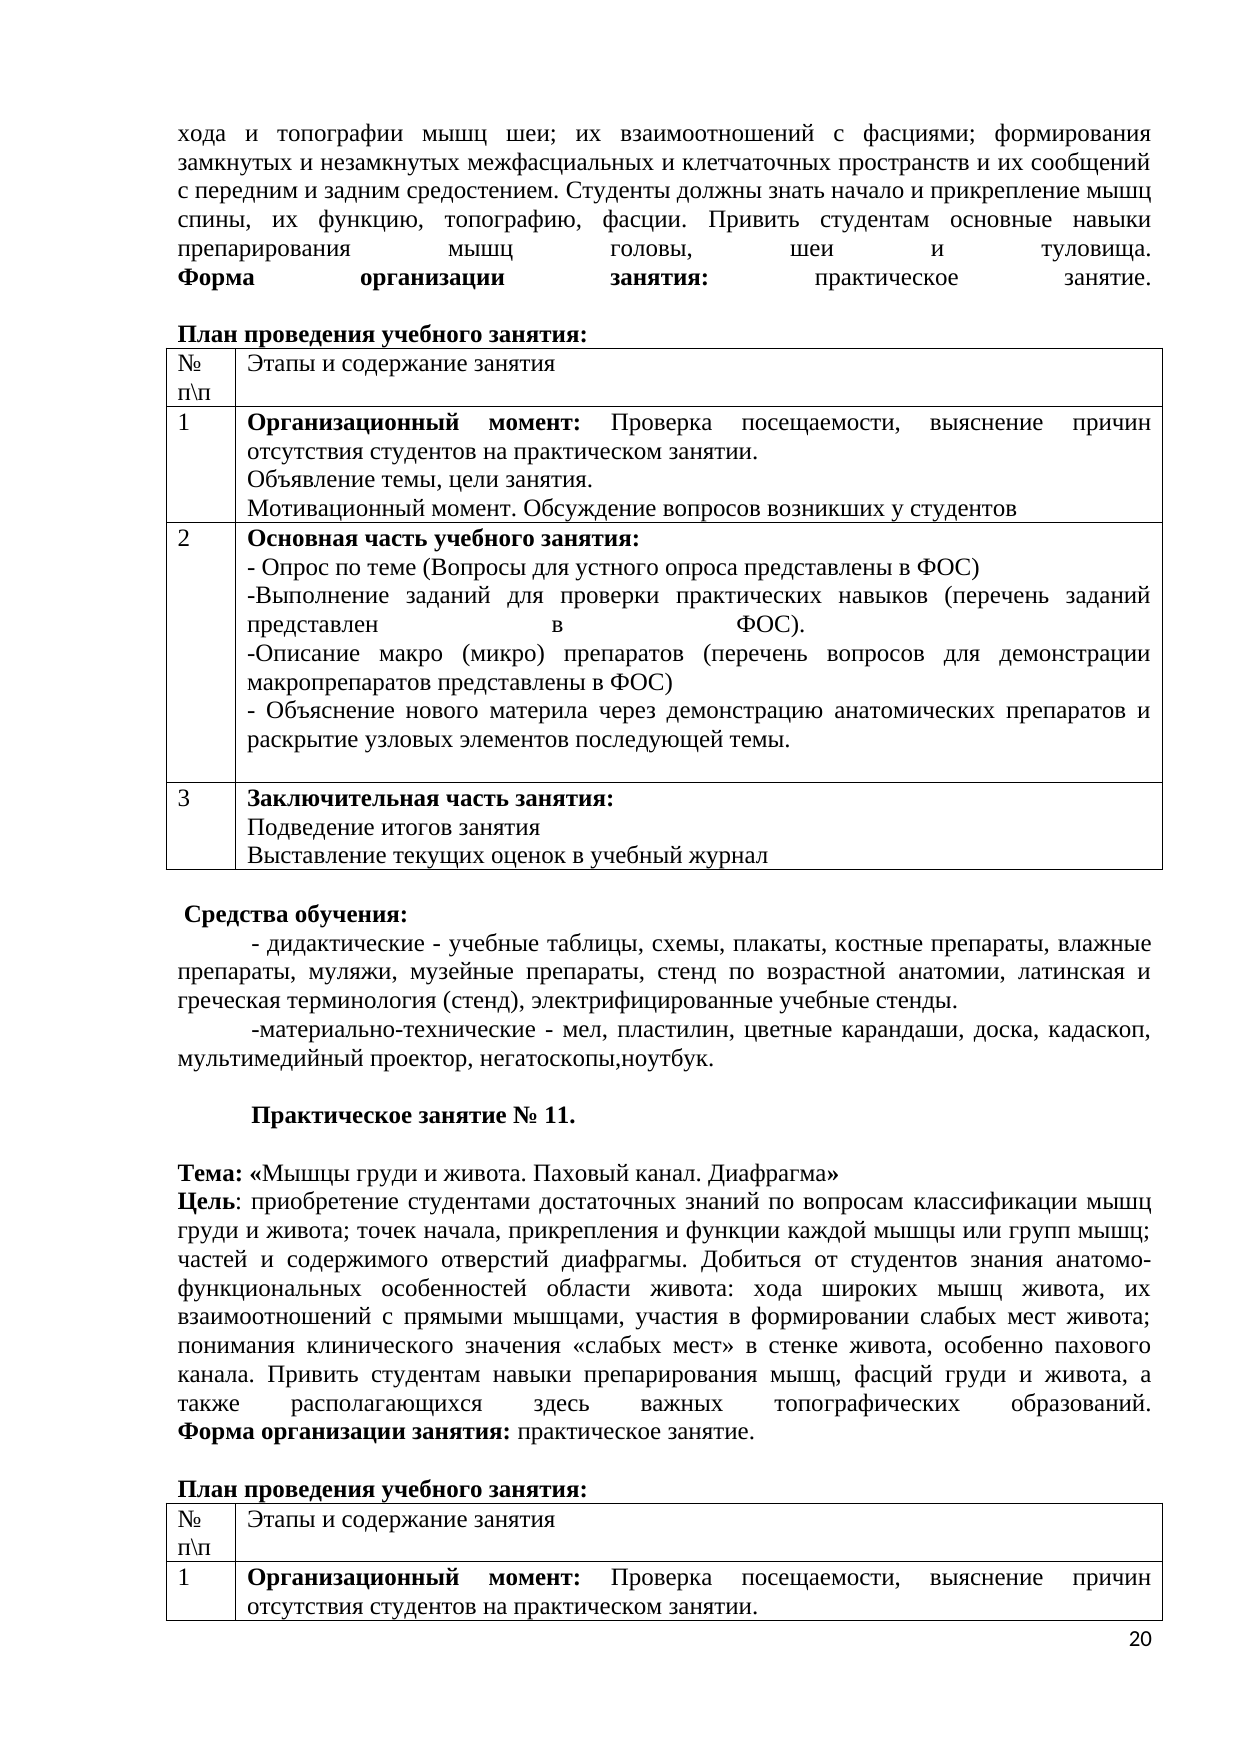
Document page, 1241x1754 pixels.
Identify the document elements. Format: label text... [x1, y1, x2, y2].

text Цель: приобретение студентами достаточных знаний по вопросам классификации мышц груди и живота; точек начала, прикрепления и функции каждой мышцы или групп мышц; частей и содержимого отверстий диафрагмы. Добиться от студентов знания анатомо-функциональных особенностей области живота: хода широких мышц живота, их взаимоотношений с прямыми мышцами, участия в формировании слабых мест живота; понимания клинического значения «слабых мест» в стенке живота, особенно пахового канала. Привить студентам навыки препарирования мышц, фасций груди и живота, а также располагающихся здесь важных топографических образований. Форма организации занятия: практическое занятие. [177, 1186, 1152, 1445]
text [177, 118, 1152, 319]
text План проведения учебного занятия: [177, 1474, 1152, 1503]
table_cell 3 [167, 783, 235, 869]
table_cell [236, 1562, 1162, 1620]
text - дидактические - учебные таблицы, схемы, плакаты, костные препараты, влажные препараты, муляжи, музейные препараты, стенд по возрастной анатомии, латинская и греческая терминология (стенд), электрифицированные учебные стенды. [177, 928, 1152, 1014]
text План проведения учебного занятия: [177, 319, 1152, 347]
text Тема: «Мышцы груди и живота. Паховый канал. Диафрагма» [177, 1158, 1152, 1186]
text Практическое занятие № 11. [177, 1100, 1152, 1129]
table_header № п\п [167, 349, 235, 406]
table_cell Заключительная часть занятия: Подведение итогов занятия Выставление текущих оценок в учебный журнал [236, 783, 1162, 869]
table_header Этапы и содержание занятия [236, 349, 1162, 406]
table_cell Основная часть учебного занятия: - Опрос по теме (Вопросы для устного опроса представлены в ФОС) -Выполнение заданий для проверки практических навыков (перечень заданий представлен в ФОС). -Описание макро (микро) препаратов (перечень вопросов для демонстрации макропрепаратов представлены в ФОС) - Объяснение нового материла через демонстрацию анатомических препаратов и раскрытие узловых элементов последующей темы. [236, 523, 1162, 782]
table_header № п\п [167, 1504, 235, 1561]
table_cell 1 [167, 1562, 235, 1620]
table_header Этапы и содержание занятия [236, 1504, 1162, 1561]
text Средства обучения: [177, 870, 1152, 928]
text -материально-технические - мел, пластилин, цветные карандаши, доска, кадаскоп, мультимедийный проектор, негатоскопы,ноутбук. [177, 1014, 1152, 1071]
table_cell 2 [167, 523, 235, 782]
table_cell 1 [167, 407, 235, 522]
